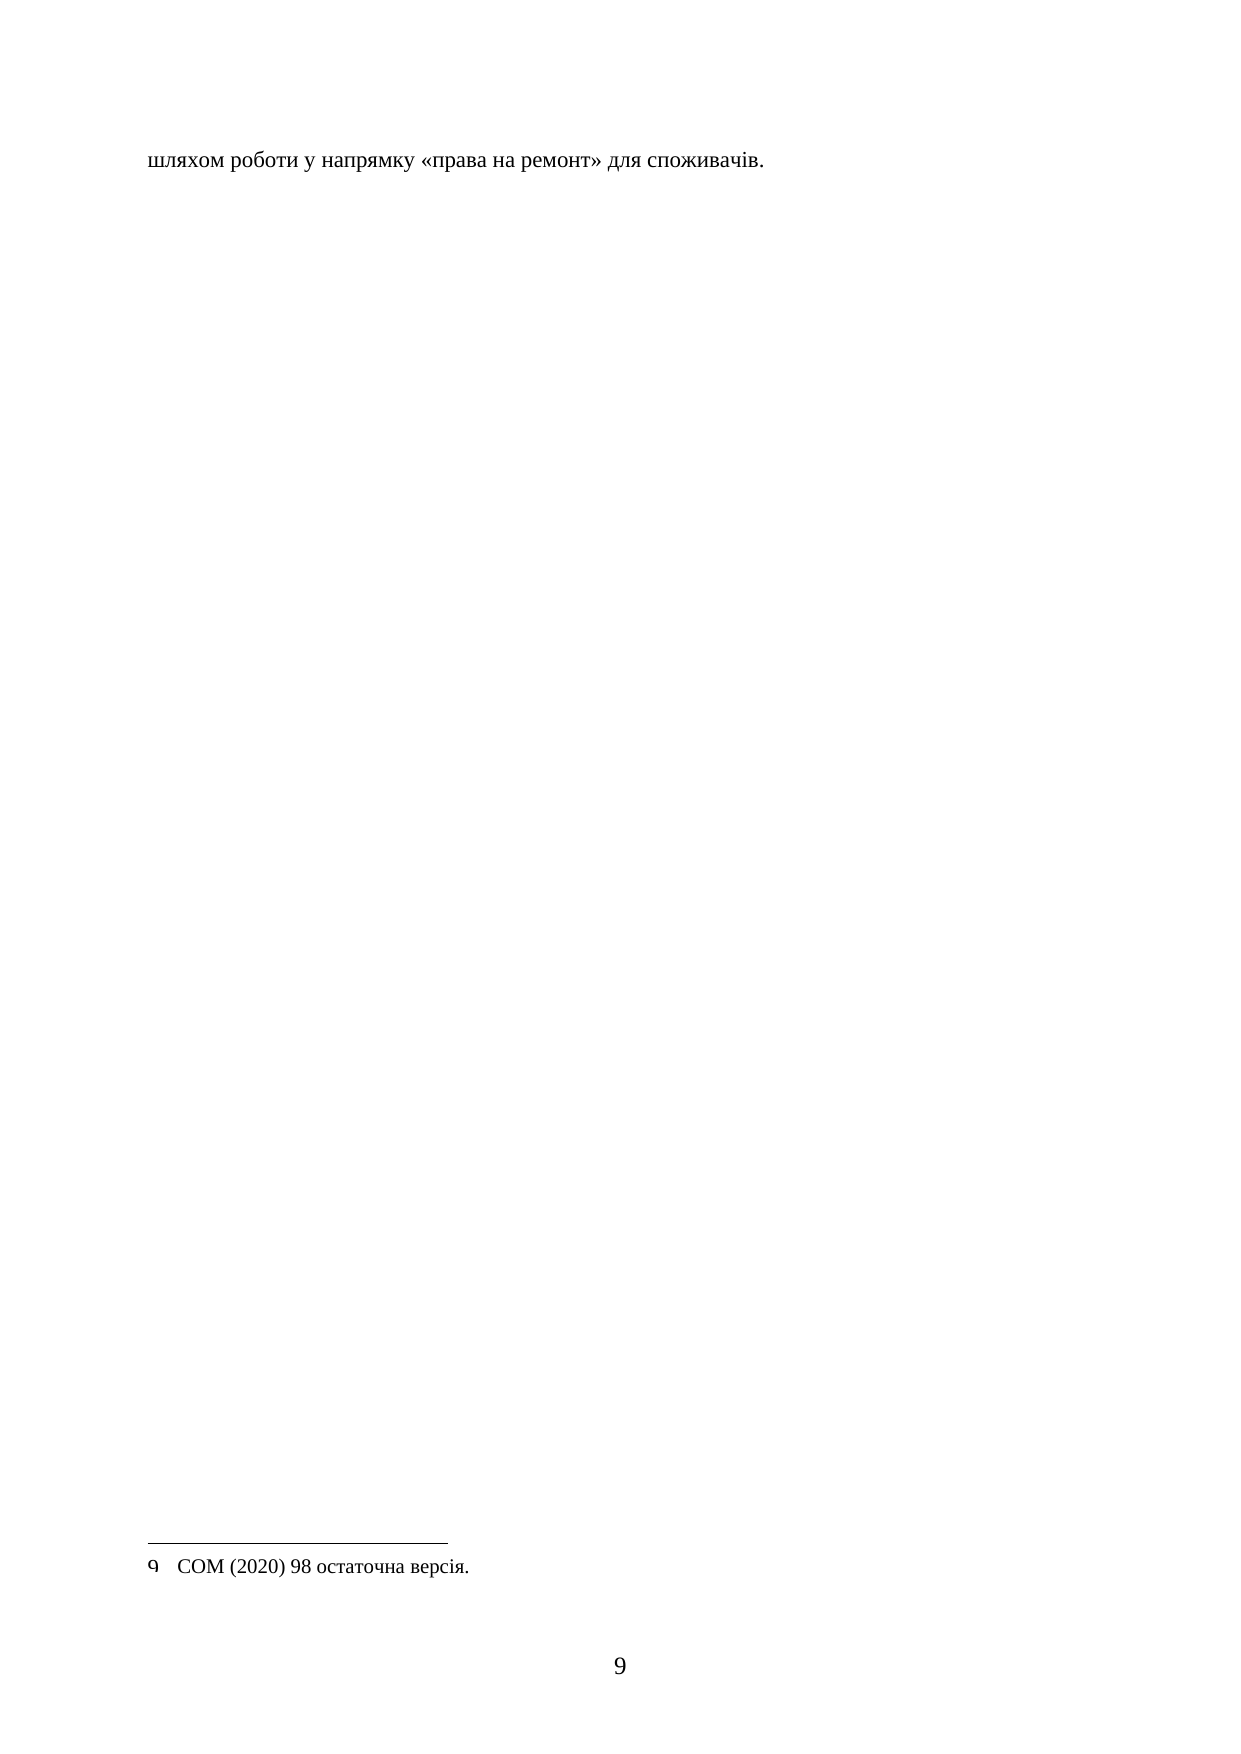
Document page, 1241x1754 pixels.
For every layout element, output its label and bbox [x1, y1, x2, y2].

text [147, 146, 1093, 172]
